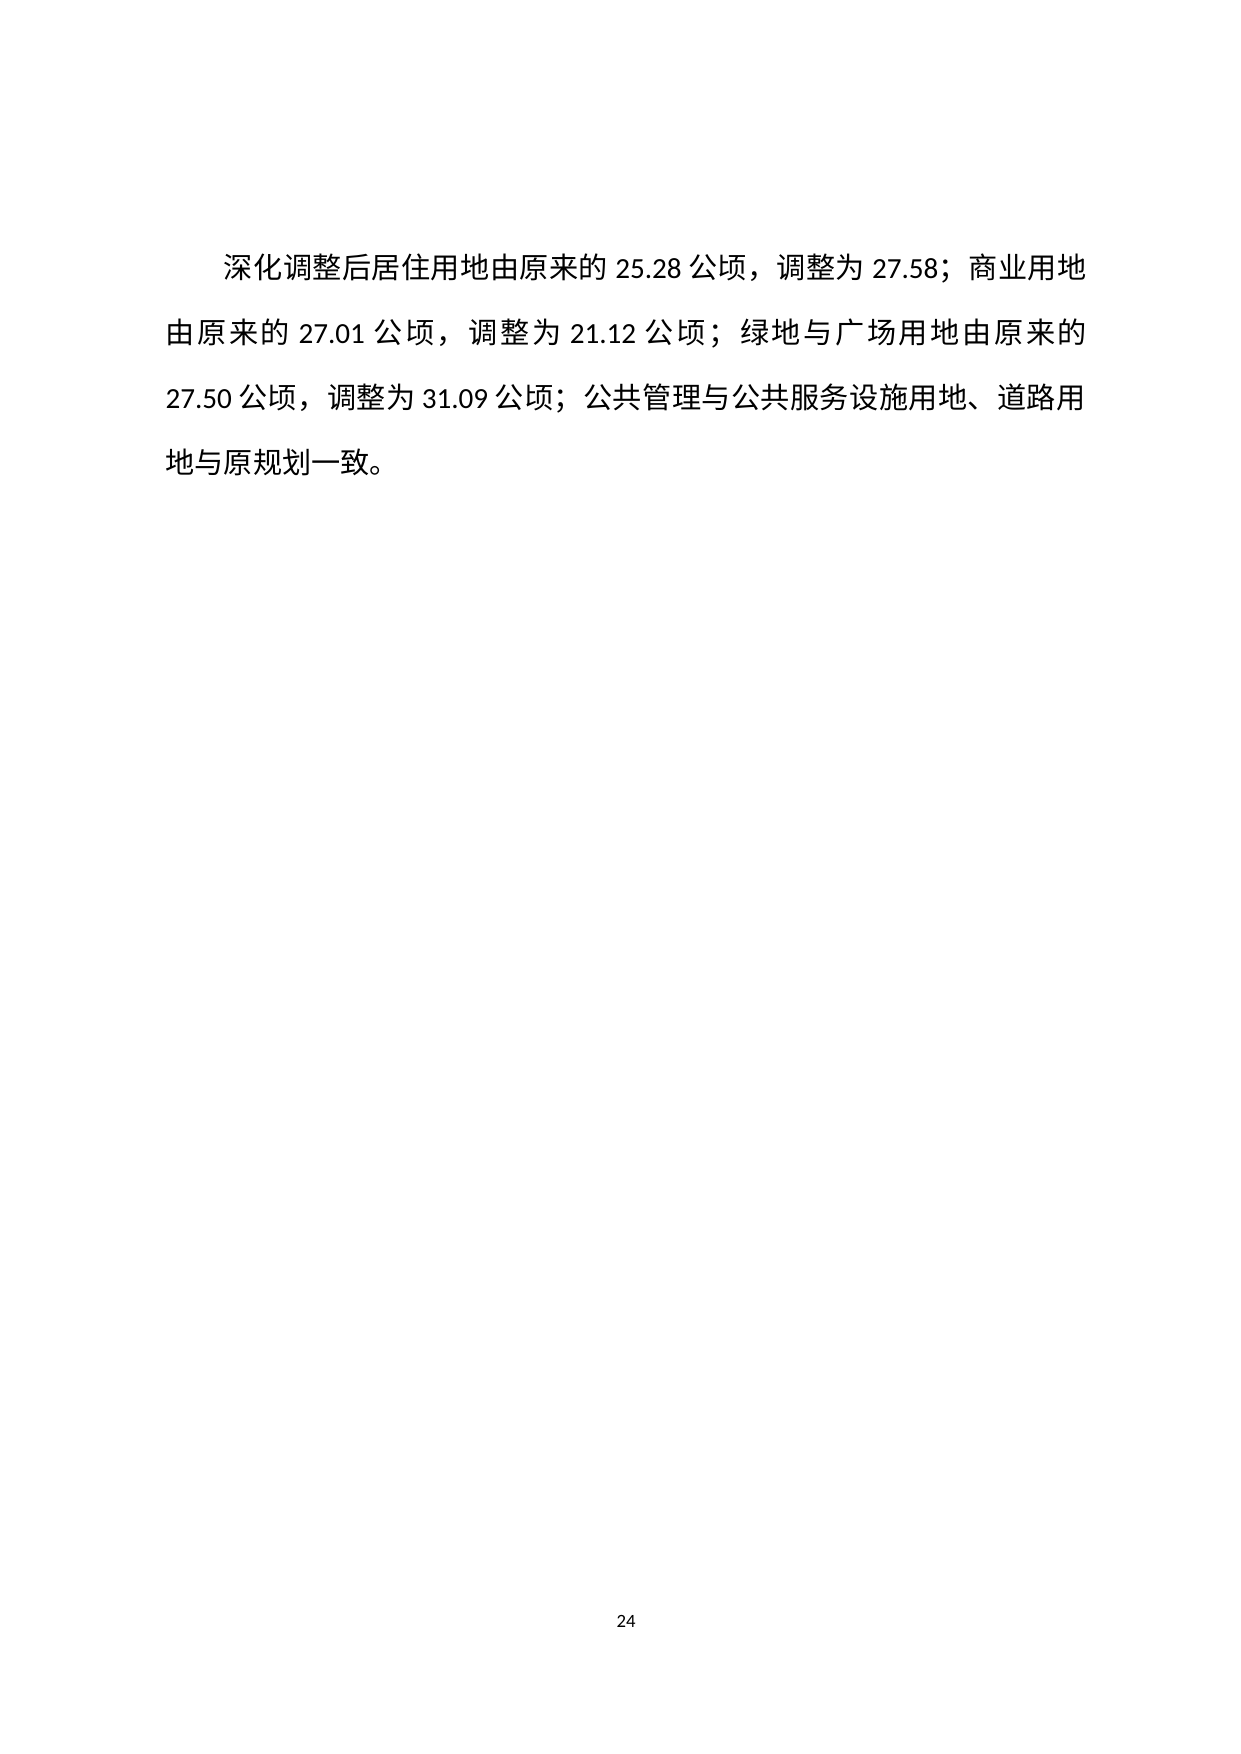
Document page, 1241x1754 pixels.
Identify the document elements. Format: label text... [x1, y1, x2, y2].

text 深化调整后居住用地由原来的25.28公顷，调整为27.58；商业用地由原来的27.01公顷，调整为21.12公顷；绿地与广场用地由原来的27.50公顷，调整为31.09公顷；公共管理与公共服务设施用地、道路用地与原规划一致。 [165, 233, 1087, 493]
